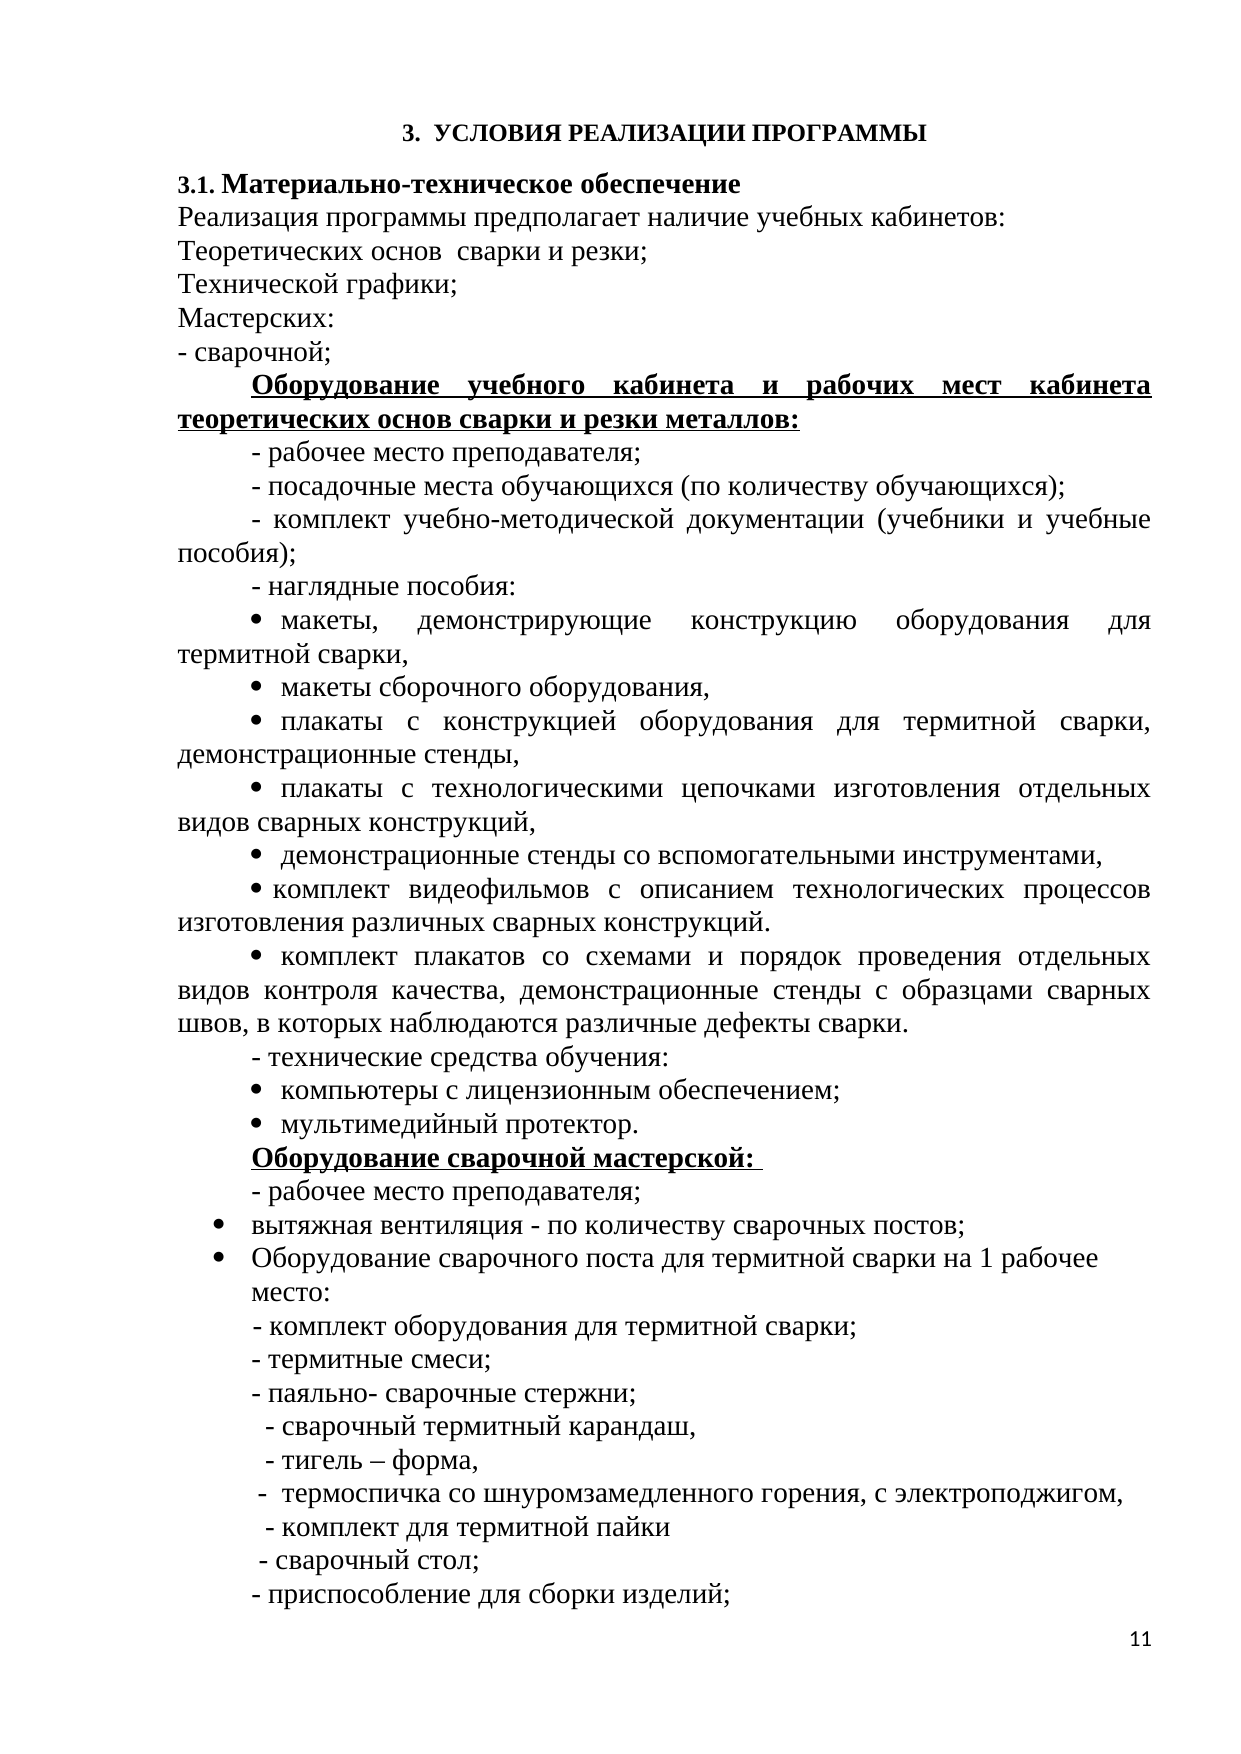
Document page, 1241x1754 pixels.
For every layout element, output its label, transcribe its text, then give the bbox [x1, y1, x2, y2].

text Мастерских: [177, 300, 1152, 334]
list комплект видеофильмов с описанием технологических процессов изготовления различных сварных конструкций. [177, 871, 1152, 938]
text Реализация программы предполагает наличие учебных кабинетов: [177, 199, 1152, 233]
text 3. условия реализации программы [177, 118, 1152, 147]
text - комплект учебно-методической документации (учебники и учебные пособия); [177, 501, 1152, 568]
text - комплект оборудования для термитной сварки; [252, 1308, 1152, 1341]
text Технической графики; [177, 267, 1152, 300]
list макеты, демонстрирующие конструкцию оборудования для термитной сварки, [177, 602, 1152, 669]
text - тигель – форма, [177, 1442, 1152, 1475]
text 3.1. Материально-техническое обеспечение [177, 166, 1152, 199]
text - сварочный термитный карандаш, [177, 1408, 1152, 1442]
text - термитные смеси; [251, 1341, 1152, 1375]
list плакаты с конструкцией оборудования для термитной сварки, демонстрационные стенды, [177, 703, 1152, 770]
text - комплект для термитной пайки [177, 1509, 1152, 1542]
list мультимедийный протектор. [251, 1106, 1152, 1140]
text - сварочной; [177, 334, 1152, 367]
text - рабочее место преподавателя; [177, 1173, 1152, 1207]
text - рабочее место преподавателя; [177, 434, 1152, 468]
text - термоспичка со шнуромзамедленного горения, с электроподжигом, [177, 1475, 1152, 1509]
list макеты сборочного оборудования, [177, 669, 1152, 703]
list вытяжная вентиляция - по количеству сварочных постов; [213, 1207, 1152, 1240]
list демонстрационные стенды со вспомогательными инструментами, [177, 837, 1152, 871]
text Оборудование сварочной мастерской: [177, 1140, 1152, 1173]
list Оборудование сварочного поста для термитной сварки на 1 рабочее место: [213, 1240, 1152, 1308]
text Теоретических основ сварки и резки; [177, 233, 1152, 267]
text - сварочный стол; [251, 1542, 1152, 1576]
text - приспособление для сборки изделий; [251, 1576, 1152, 1609]
list плакаты с технологическими цепочками изготовления отдельных видов сварных конструкций, [177, 770, 1152, 837]
text - посадочные места обучающихся (по количеству обучающихся); [177, 468, 1152, 501]
text - наглядные пособия: [177, 568, 1152, 602]
list компьютеры с лицензионным обеспечением; [251, 1072, 1152, 1106]
text Оборудование учебного кабинета и рабочих мест кабинета теоретических основ сварки и резки металлов: [177, 367, 1152, 434]
text - технические средства обучения: [251, 1039, 1152, 1072]
list комплект плакатов со схемами и порядок проведения отдельных видов контроля качества, демонстрационные стенды с образцами сварных швов, в которых наблюдаются различные дефекты сварки. [177, 938, 1152, 1039]
text - паяльно- сварочные стержни; [251, 1375, 1152, 1408]
